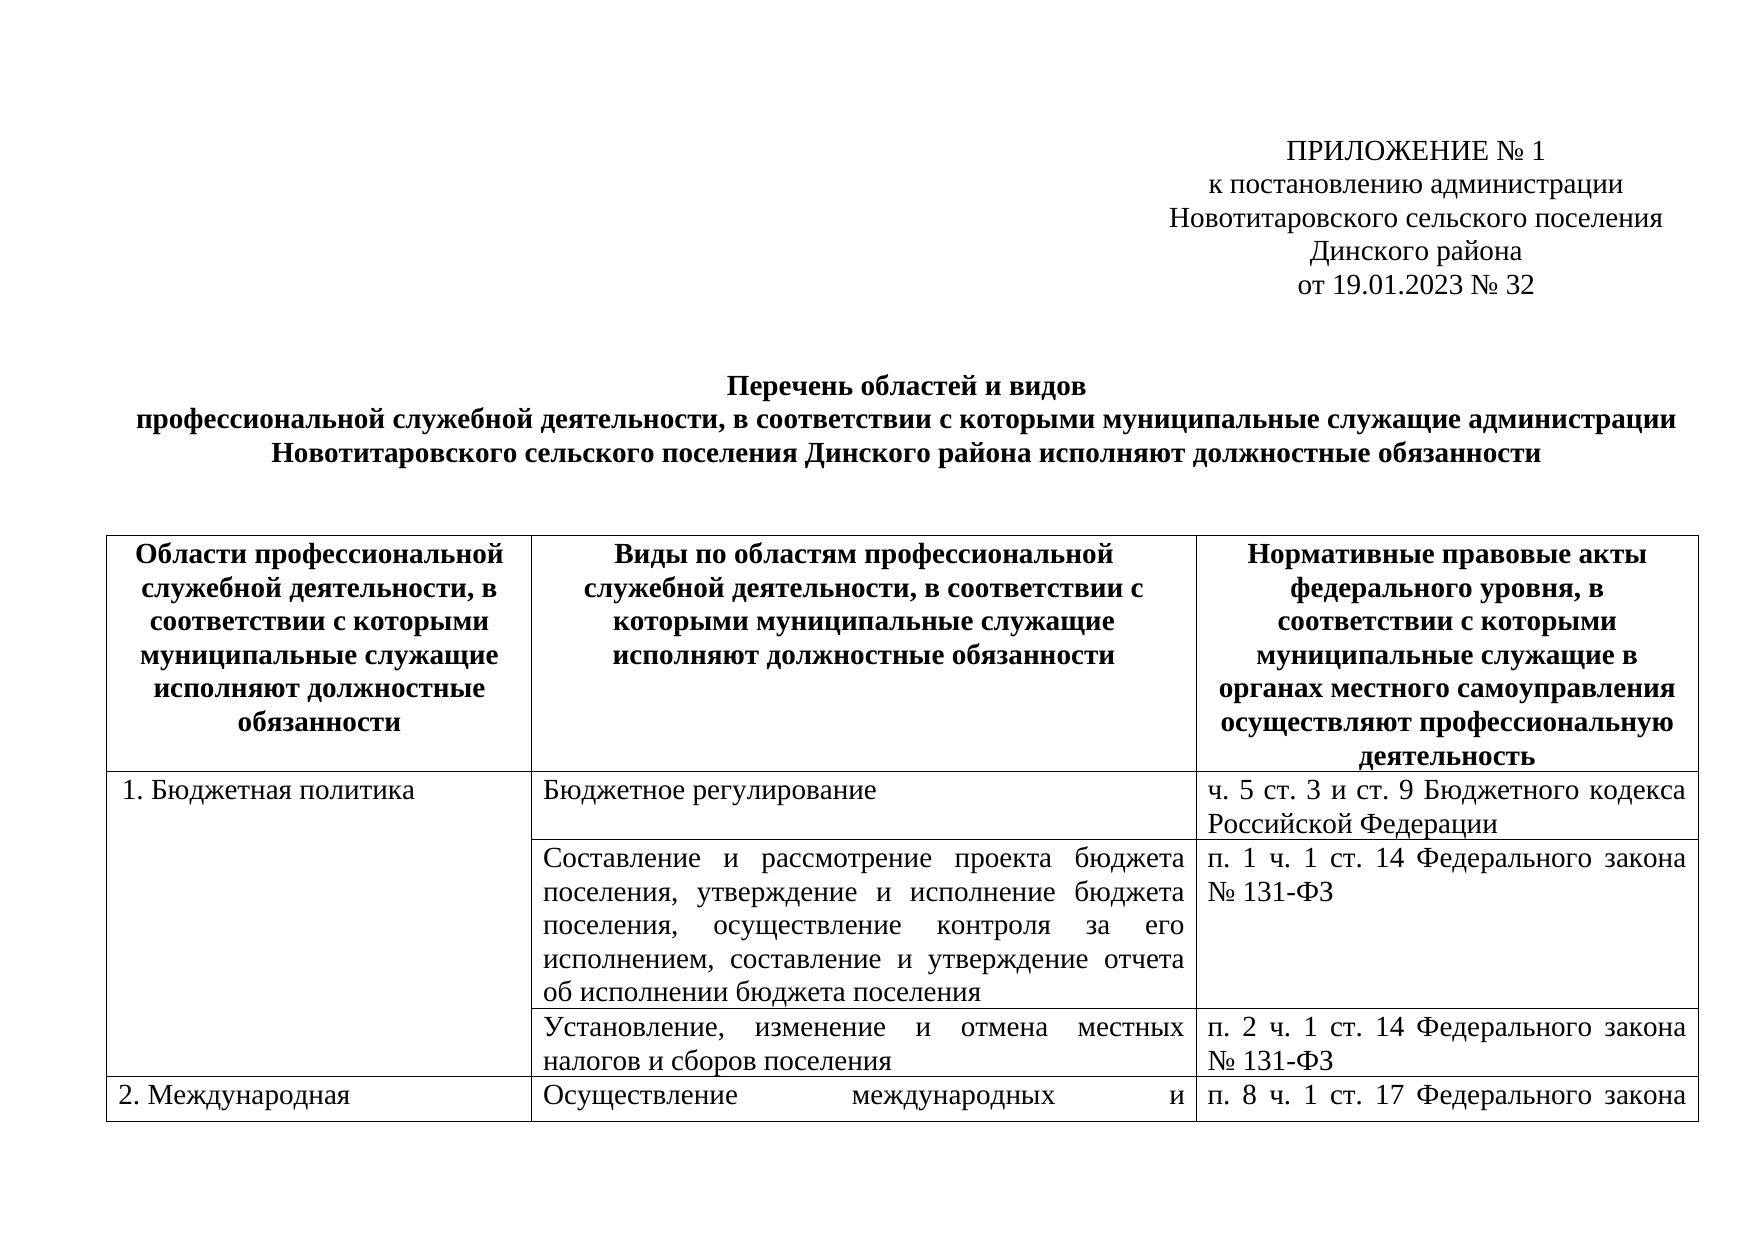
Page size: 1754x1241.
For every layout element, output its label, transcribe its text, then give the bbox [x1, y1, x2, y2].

table_cell Составление и рассмотрение проекта бюджета поселения, утверждение и исполнение бюджета поселения, осуществление контроля за его исполнением, составление и утверждение отчета об исполнении бюджета поселения [532, 840, 1196, 1008]
table_header Виды по областям профессиональной служебной деятельности, в соответствии с которыми муниципальные служащие исполняют должностные обязанности [532, 536, 1196, 771]
table_cell Бюджетное регулирование [532, 772, 1196, 839]
text к постановлению администрации [1137, 166, 1695, 200]
text Новотитаровского сельского поселения [1137, 200, 1695, 233]
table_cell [532, 1077, 1196, 1121]
text профессиональной служебной деятельности, в соответствии с которыми муниципальные служащие администрации Новотитаровского сельского поселения Динского района исполняют должностные обязанности [118, 401, 1695, 468]
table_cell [1197, 1077, 1698, 1121]
table_cell п. 2 ч. 1 ст. 14 Федерального закона № 131-ФЗ [1197, 1009, 1698, 1076]
table_header Области профессиональной служебной деятельности, в соответствии с которыми муниципальные служащие исполняют должностные обязанности [107, 536, 531, 771]
table_cell Установление, изменение и отмена местных налогов и сборов поселения [532, 1009, 1196, 1076]
table_cell ч. 5 ст. 3 и ст. 9 Бюджетного кодекса Российской Федерации [1197, 772, 1698, 839]
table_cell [107, 1077, 531, 1121]
text Перечень областей и видов [118, 368, 1695, 401]
table_header Нормативные правовые акты федерального уровня, в соответствии с которыми муниципальные служащие в органах местного самоуправления осуществляют профессиональную деятельность [1197, 536, 1698, 771]
text ПРИЛОЖЕНИЕ № 1 [1137, 133, 1695, 166]
text Динского района [1137, 233, 1695, 267]
table_cell 1. Бюджетная политика [107, 772, 531, 1076]
table_cell п. 1 ч. 1 ст. 14 Федерального закона № 131-ФЗ [1197, 840, 1698, 1008]
text от 19.01.2023 № 32 [1137, 267, 1695, 301]
